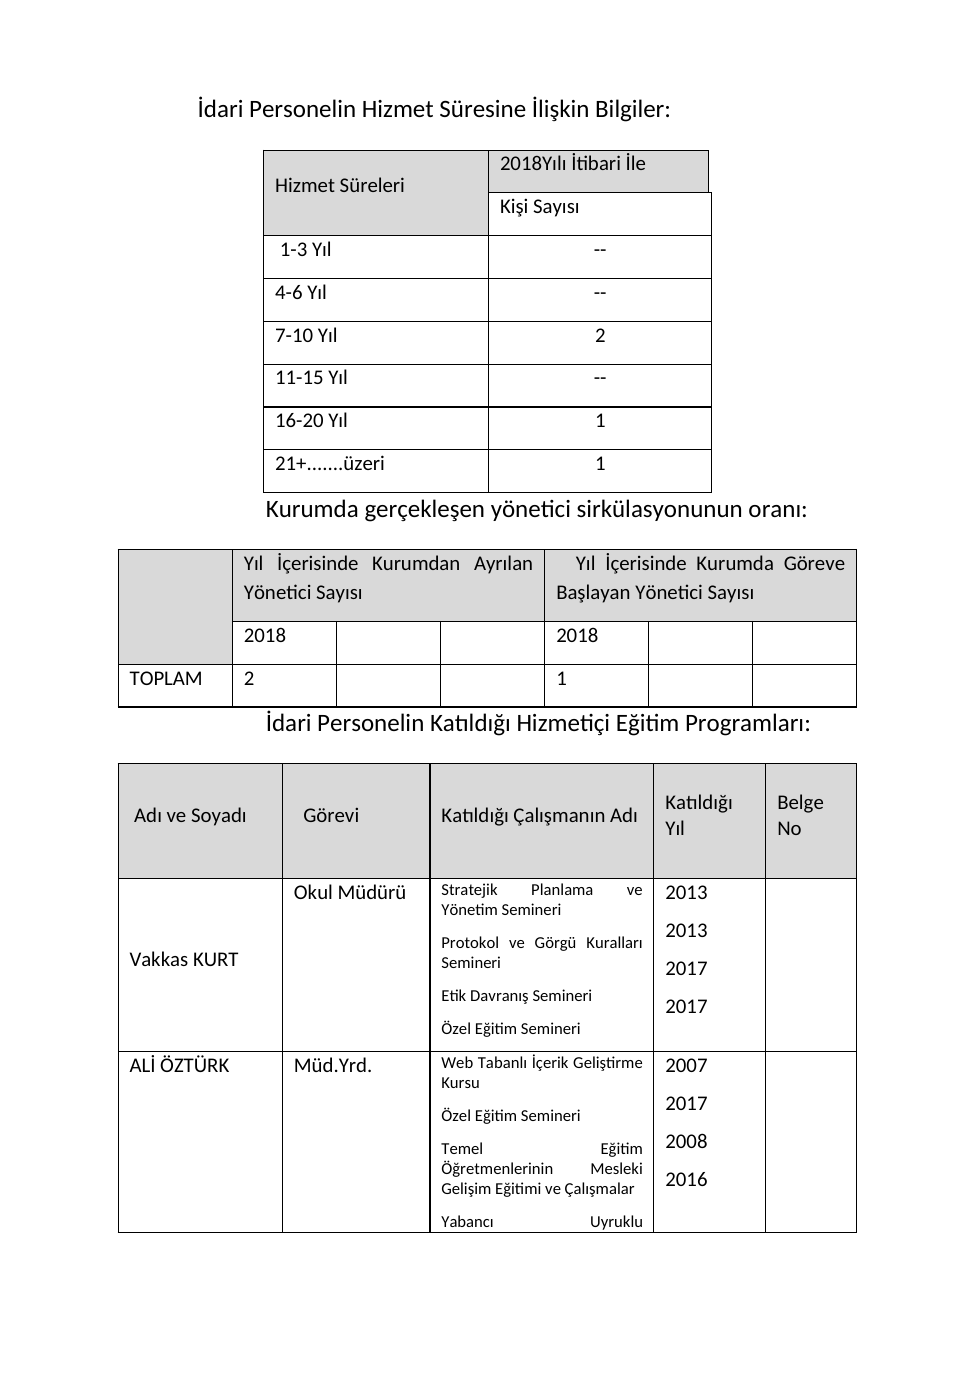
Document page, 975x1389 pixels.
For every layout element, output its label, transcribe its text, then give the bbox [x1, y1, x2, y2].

table_cell Okul Müdürü [283, 879, 429, 1051]
table_cell -- [489, 279, 711, 321]
table_cell 21+.......üzeri [264, 450, 488, 492]
table_cell -- [489, 365, 711, 406]
table_cell [649, 665, 752, 706]
table_header Belge No [766, 764, 856, 878]
table_cell -- [489, 236, 711, 278]
table_cell 1 [489, 450, 711, 492]
table_header 2018Yılı İtibari İle [489, 151, 708, 192]
table_cell 2013 2013 2017 2017 [654, 879, 765, 1051]
table_cell 7-10 Yıl [264, 322, 488, 363]
table_cell Vakkas KURT [119, 879, 282, 1051]
table_header Yıl İçerisinde Kurumdan Ayrılan Yönetici Sayısı [233, 550, 544, 621]
table_header Yıl İçerisinde Kurumda Göreve Başlayan Yönetici Sayısı [545, 550, 856, 621]
table_cell [766, 879, 856, 1051]
text İdari Personelin Katıldığı Hizmetiçi Eğitim Programları: [118, 708, 857, 738]
table_header Görevi [283, 764, 429, 878]
table_cell 1-3 Yıl [264, 236, 488, 278]
table_cell ALİ ÖZTÜRK [119, 1052, 282, 1232]
text Kurumda gerçekleşen yönetici sirkülasyonunun oranı: [257, 493, 857, 523]
table_cell TOPLAM [119, 665, 232, 706]
table_cell [441, 622, 544, 664]
table_cell 1 [489, 408, 711, 449]
table_cell 2007 2017 2008 2016 [654, 1052, 765, 1232]
table_cell 4-6 Yıl [264, 279, 488, 321]
table_cell 2 [489, 322, 711, 363]
table_cell Müd.Yrd. [283, 1052, 429, 1232]
table_cell [753, 665, 856, 706]
table_cell [649, 622, 752, 664]
table_cell 2 [233, 665, 336, 706]
table_cell [766, 1052, 856, 1232]
table_cell Stratejik Planlama ve Yönetim Semineri Protokol ve Görgü Kuralları Semineri Etik Davranış Semineri Özel Eğitim Semineri [431, 879, 653, 1051]
table_header Hizmet Süreleri [264, 151, 488, 235]
table_header [119, 550, 232, 664]
table_header Adı ve Soyadı [119, 764, 282, 878]
table_cell [337, 665, 440, 706]
text İdari Personelin Hizmet Süresine İlişkin Bilgiler: [118, 94, 857, 124]
table_cell 16-20 Yıl [264, 408, 488, 449]
table_header Katıldığı Çalışmanın Adı [431, 764, 653, 878]
table_cell 2018 [545, 622, 648, 664]
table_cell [431, 1052, 653, 1232]
table_cell 1 [545, 665, 648, 706]
table_cell 11-15 Yıl [264, 365, 488, 406]
table_header Katıldığı Yıl [654, 764, 765, 878]
table_cell [337, 622, 440, 664]
table_cell [441, 665, 544, 706]
table_cell 2018 [233, 622, 336, 664]
table_cell [753, 622, 856, 664]
table_cell Kişi Sayısı [489, 193, 711, 235]
